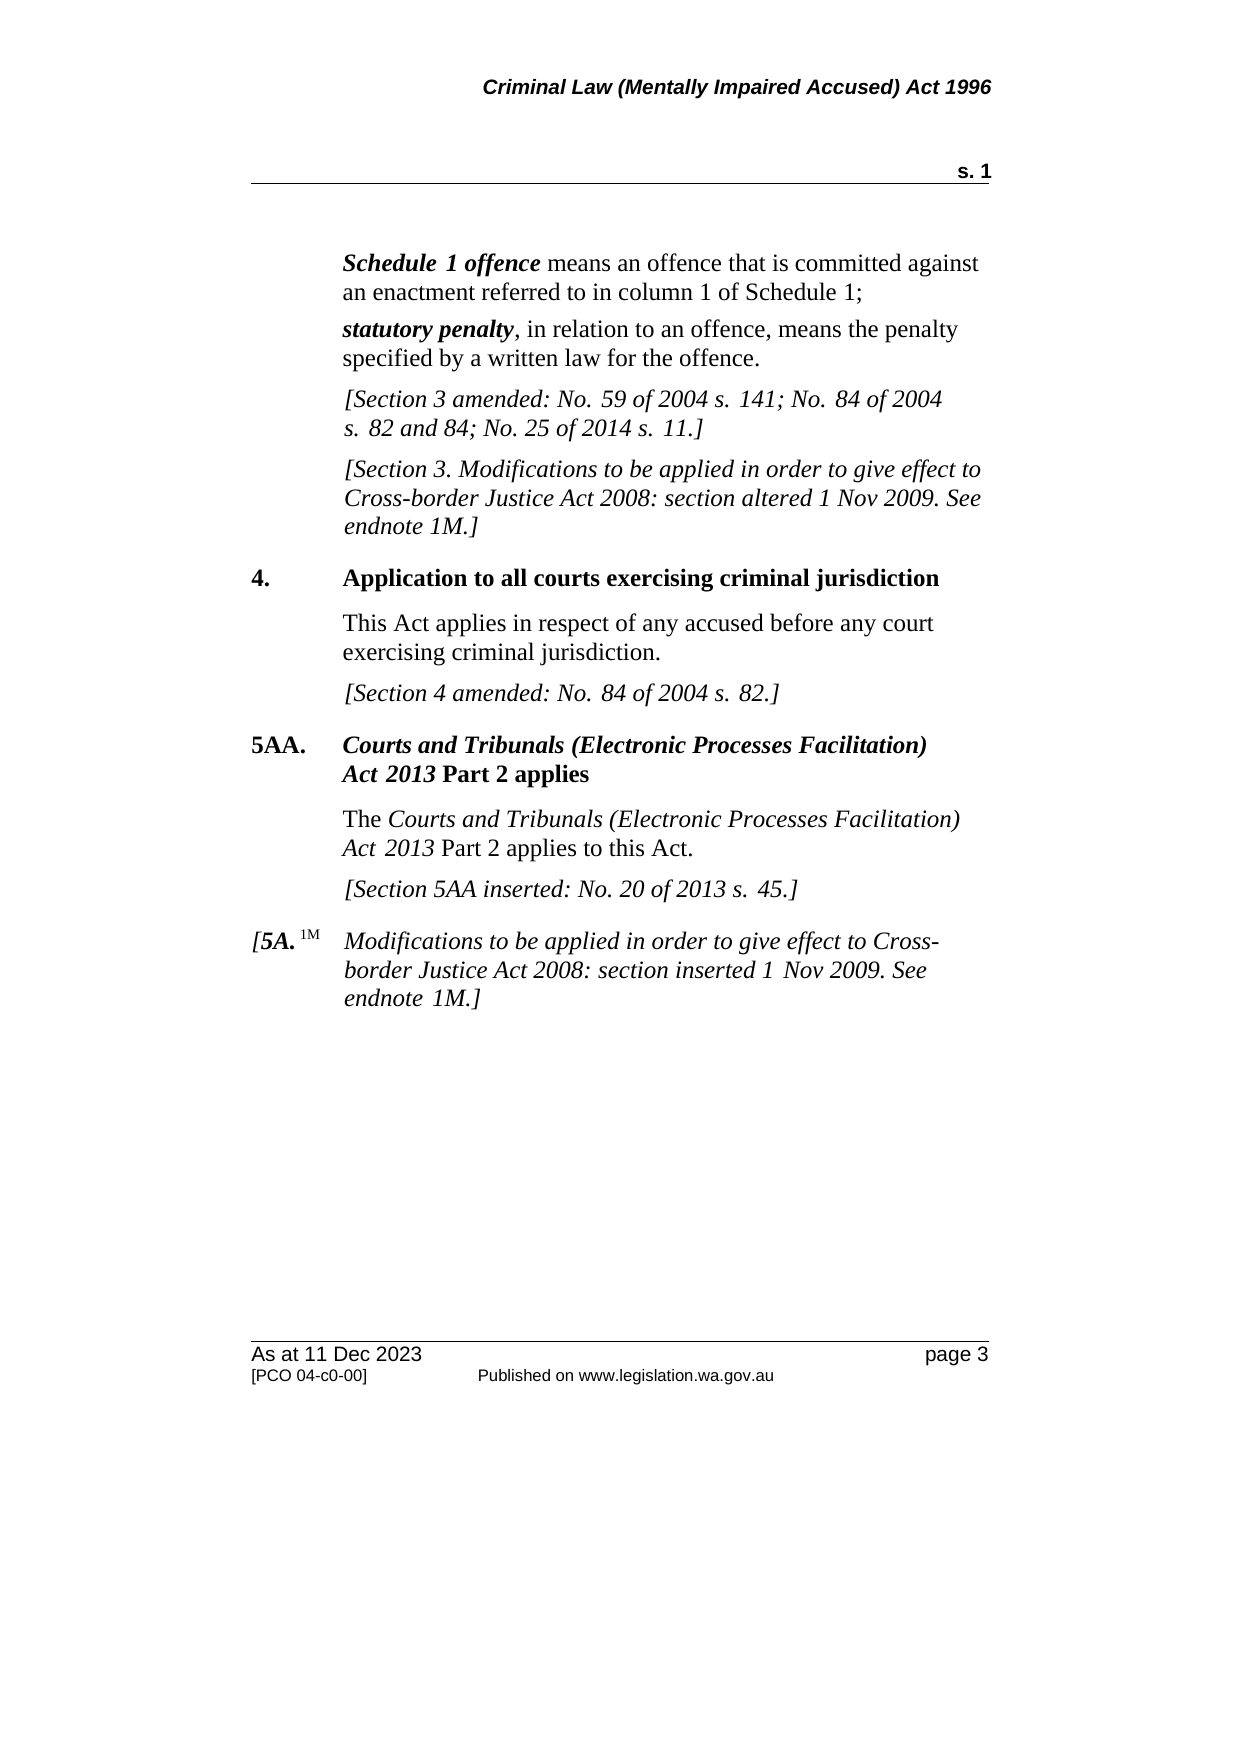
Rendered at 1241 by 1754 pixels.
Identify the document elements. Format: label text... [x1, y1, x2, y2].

text [Section 4 amended: No. 84 of 2004 s. 82.] [251, 678, 989, 707]
subtitle 4. Application to all courts exercising criminal jurisdiction [251, 563, 989, 592]
text The Courts and Tribunals (Electronic Processes Facilitation) Act 2013 Part 2 applies to this Act. [251, 804, 989, 862]
text [Section 5AA inserted: No. 20 of 2013 s. 45.] [251, 874, 989, 903]
text [Section 3 amended: No. 59 of 2004 s. 141; No. 84 of 2004 s. 82 and 84; No. 25 of 2014 s. 11.] [251, 384, 989, 441]
text [5A. 1M Modifications to be applied in order to give effect to Cross-border Justice Act 2008: section inserted 1 Nov 2009. See endnote 1M.] [251, 926, 989, 1012]
text statutory penalty, in relation to an offence, means the penalty specified by a written law for the offence. [251, 314, 989, 371]
text This Act applies in respect of any accused before any court exercising criminal jurisdiction. [251, 608, 989, 666]
text Schedule 1 offence means an offence that is committed against an enactment referred to in column 1 of Schedule 1; [251, 248, 989, 306]
subtitle 5AA. Courts and Tribunals (Electronic Processes Facilitation) Act 2013 Part 2 applies [251, 730, 989, 788]
text [Section 3. Modifications to be applied in order to give effect to Cross-border Justice Act 2008: section altered 1 Nov 2009. See endnote 1M.] [251, 454, 989, 540]
